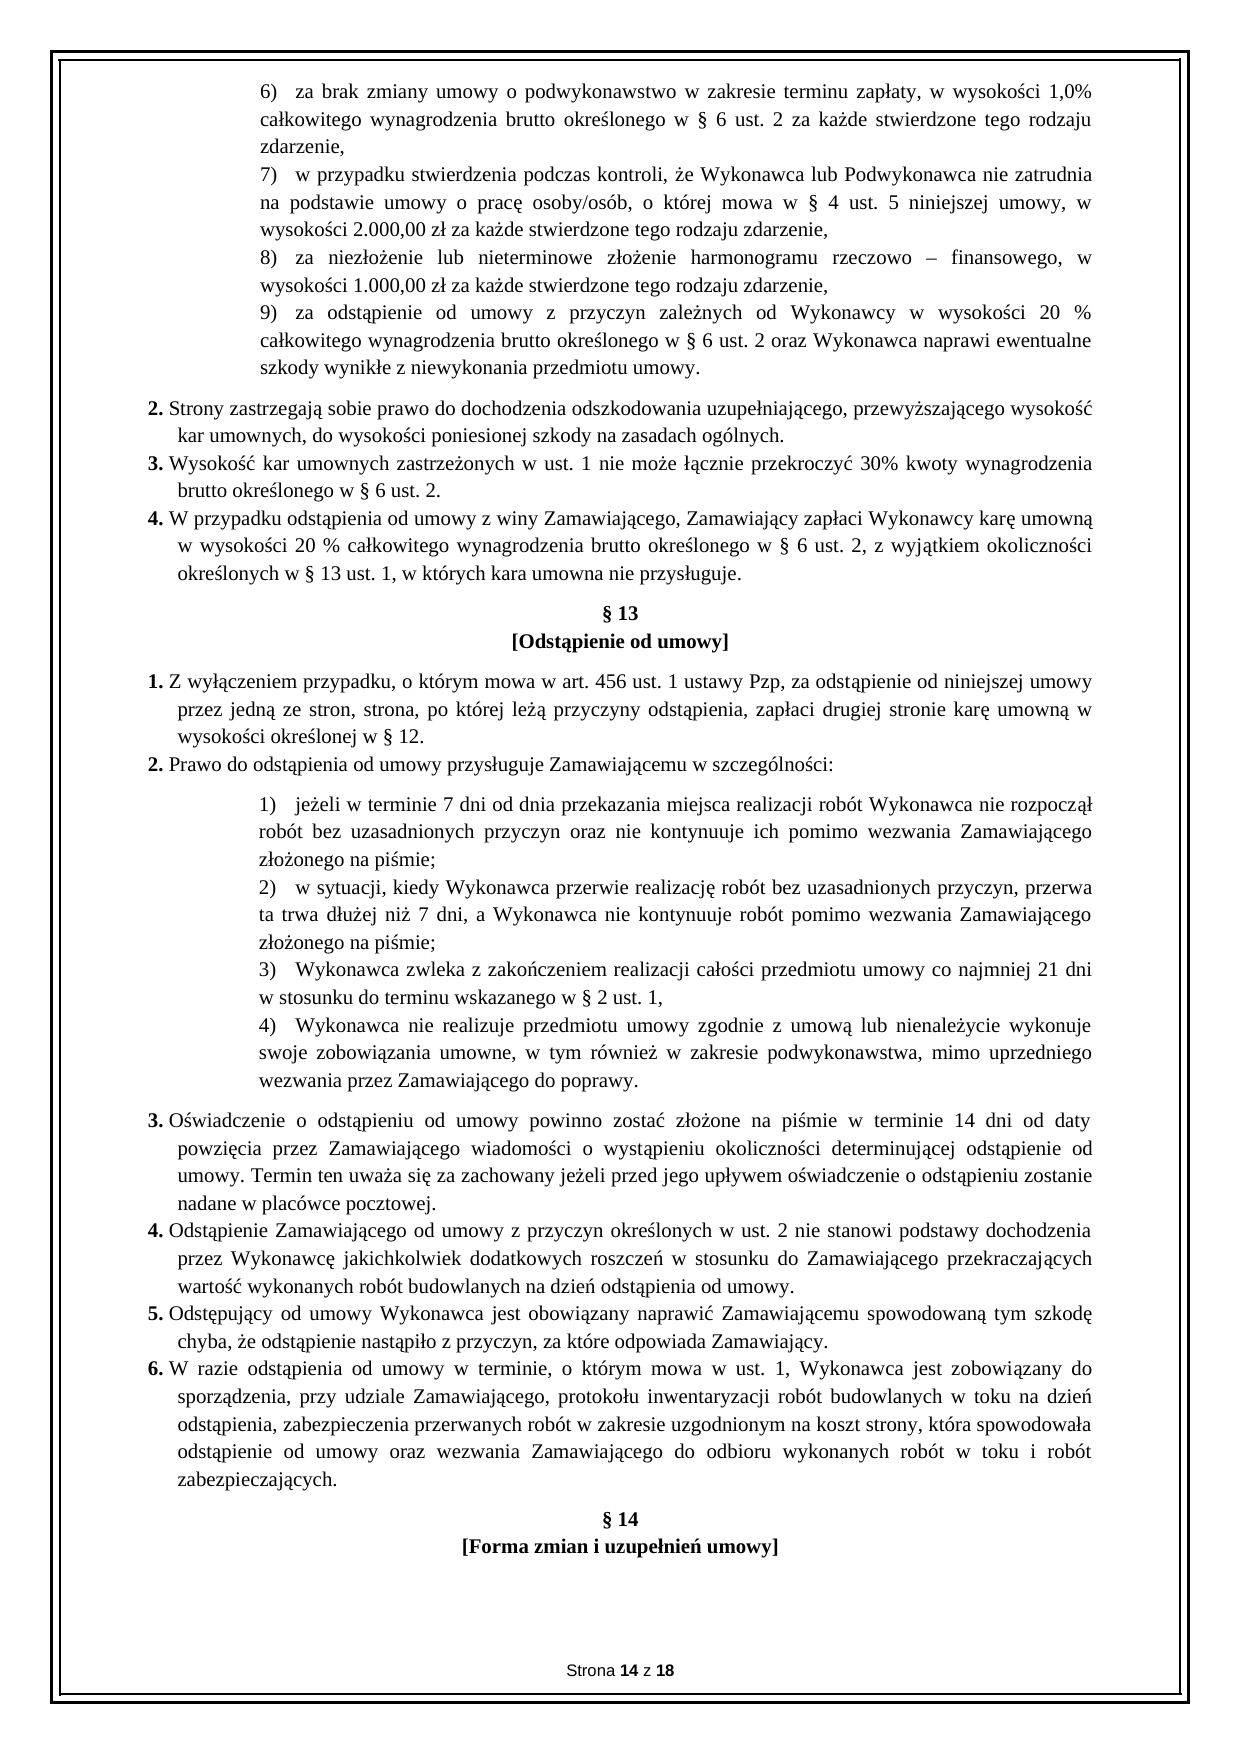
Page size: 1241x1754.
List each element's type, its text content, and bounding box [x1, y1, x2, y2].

text § 13 [148, 601, 1093, 625]
text [Odstąpienie od umowy] [148, 629, 1093, 653]
text § 14 [148, 1507, 1093, 1531]
list Prawo do odstąpienia od umowy przysługuje Zamawiającemu w szczególności: [148, 752, 1093, 776]
list za odstąpienie od umowy z przyczyn zależnych od Wykonawcy w wysokości 20 % całkowitego wynagrodzenia brutto określonego w § 6 ust. 2 oraz Wykonawca naprawi ewentualne szkody wynikłe z niewykonania przedmiotu umowy. [260, 300, 1093, 379]
list w sytuacji, kiedy Wykonawca przerwie realizację robót bez uzasadnionych przyczyn, przerwa ta trwa dłużej niż 7 dni, a Wykonawca nie kontynuuje robót pomimo wezwania Zamawiającego złożonego na piśmie; [259, 874, 1093, 954]
list Oświadczenie o odstąpieniu od umowy powinno zostać złożone na piśmie w terminie 14 dni od daty powzięcia przez Zamawiającego wiadomości o wystąpieniu okoliczności determinującej odstąpienie od umowy. Termin ten uważa się za zachowany jeżeli przed jego upływem oświadczenie o odstąpieniu zostanie nadane w placówce pocztowej. [148, 1108, 1093, 1215]
list W przypadku odstąpienia od umowy z winy Zamawiającego, Zamawiający zapłaci Wykonawcy karę umowną w wysokości 20 % całkowitego wynagrodzenia brutto określonego w § 6 ust. 2, z wyjątkiem okoliczności określonych w § 13 ust. 1, w których kara umowna nie przysługuje. [148, 506, 1093, 585]
list Wykonawca zwleka z zakończeniem realizacji całości przedmiotu umowy co najmniej 21 dni w stosunku do terminu wskazanego w § 2 ust. 1, [259, 957, 1093, 1009]
list za niezłożenie lub nieterminowe złożenie harmonogramu rzeczowo – finansowego, w wysokości 1.000,00 zł za każde stwierdzone tego rodzaju zdarzenie, [260, 245, 1093, 297]
list Wysokość kar umownych zastrzeżonych w ust. 1 nie może łącznie przekroczyć 30% kwoty wynagrodzenia brutto określonego w § 6 ust. 2. [148, 451, 1093, 502]
list jeżeli w terminie 7 dni od dnia przekazania miejsca realizacji robót Wykonawca nie rozpoczął robót bez uzasadnionych przyczyn oraz nie kontynuuje ich pomimo wezwania Zamawiającego złożonego na piśmie; [259, 792, 1093, 871]
list Wykonawca nie realizuje przedmiotu umowy zgodnie z umową lub nienależycie wykonuje swoje zobowiązania umowne, w tym również w zakresie podwykonawstwa, mimo uprzedniego wezwania przez Zamawiającego do poprawy. [259, 1013, 1093, 1092]
list Odstępujący od umowy Wykonawca jest obowiązany naprawić Zamawiającemu spowodowaną tym szkodę chyba, że odstąpienie nastąpiło z przyczyn, za które odpowiada Zamawiający. [148, 1301, 1093, 1353]
list Odstąpienie Zamawiającego od umowy z przyczyn określonych w ust. 2 nie stanowi podstawy dochodzenia przez Wykonawcę jakichkolwiek dodatkowych roszczeń w stosunku do Zamawiającego przekraczających wartość wykonanych robót budowlanych na dzień odstąpienia od umowy. [148, 1218, 1093, 1298]
list w przypadku stwierdzenia podczas kontroli, że Wykonawca lub Podwykonawca nie zatrudnia na podstawie umowy o pracę osoby/osób, o której mowa w § 4 ust. 5 niniejszej umowy, w wysokości 2.000,00 zł za każde stwierdzone tego rodzaju zdarzenie, [260, 162, 1093, 241]
list Z wyłączeniem przypadku, o którym mowa w art. 456 ust. 1 ustawy Pzp, za odstąpienie od niniejszej umowy przez jedną ze stron, strona, po której leżą przyczyny odstąpienia, zapłaci drugiej stronie karę umowną w wysokości określonej w § 12. [148, 669, 1093, 748]
list za brak zmiany umowy o podwykonawstwo w zakresie terminu zapłaty, w wysokości 1,0% całkowitego wynagrodzenia brutto określonego w § 6 ust. 2 za każde stwierdzone tego rodzaju zdarzenie, [260, 79, 1093, 158]
list Strony zastrzegają sobie prawo do dochodzenia odszkodowania uzupełniającego, przewyższającego wysokość kar umownych, do wysokości poniesionej szkody na zasadach ogólnych. [148, 395, 1093, 447]
list W razie odstąpienia od umowy w terminie, o którym mowa w ust. 1, Wykonawca jest zobowiązany do sporządzenia, przy udziale Zamawiającego, protokołu inwentaryzacji robót budowlanych w toku na dzień odstąpienia, zabezpieczenia przerwanych robót w zakresie uzgodnionym na koszt strony, która spowodowała odstąpienie od umowy oraz wezwania Zamawiającego do odbioru wykonanych robót w toku i robót zabezpieczających. [148, 1356, 1093, 1491]
text [Forma zmian i uzupełnień umowy] [148, 1534, 1093, 1558]
